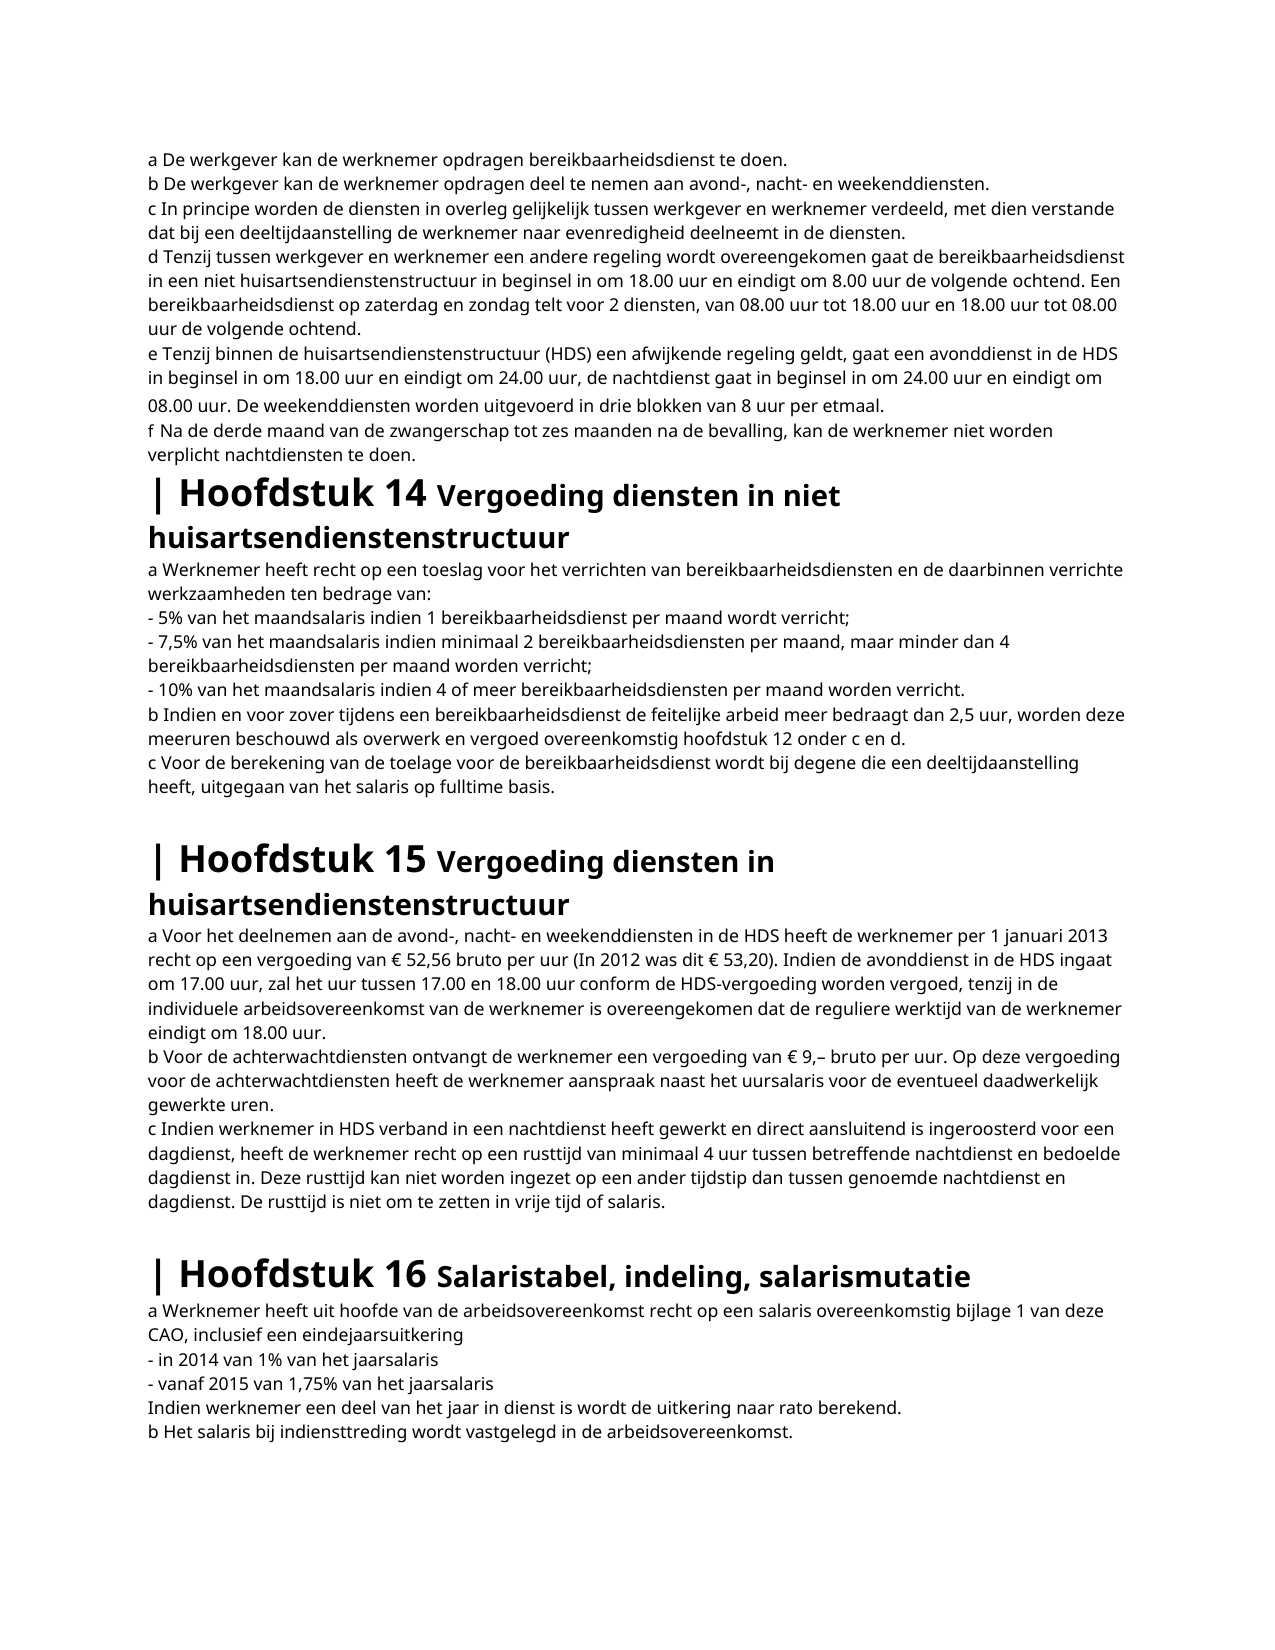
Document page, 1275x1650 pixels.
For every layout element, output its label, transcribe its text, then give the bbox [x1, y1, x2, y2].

text f Na de derde maand van de zwangerschap tot zes maanden na de bevalling, kan de werknemer niet worden verplicht nachtdiensten te doen. [148, 418, 1127, 466]
text c Voor de berekening van de toelage voor de bereikbaarheidsdienst wordt bij degene die een deeltijdaanstelling heeft, uitgegaan van het salaris op fulltime basis. [148, 750, 1127, 799]
text b Het salaris bij indiensttreding wordt vastgelegd in de arbeidsovereenkomst. [148, 1419, 1127, 1444]
text e Tenzij binnen de huisartsendienstenstructuur (HDS) een afwijkende regeling geldt, gaat een avonddienst in de HDS in beginsel in om 18.00 uur en eindigt om 24.00 uur, de nachtdienst gaat in beginsel in om 24.00 uur en eindigt om 08.00 uur. De weekenddiensten worden uitgevoerd in drie blokken van 8 uur per etmaal. [148, 341, 1127, 418]
text | Hoofdstuk 14 Vergoeding diensten in niet huisartsendienstenstructuur [148, 466, 1127, 557]
text - vanaf 2015 van 1,75% van het jaarsalaris [148, 1371, 1127, 1395]
text c In principe worden de diensten in overleg gelijkelijk tussen werkgever en werknemer verdeeld, met dien verstande dat bij een deeltijdaanstelling de werknemer naar evenredigheid deelneemt in de diensten. [148, 196, 1127, 244]
text a De werkgever kan de werknemer opdragen bereikbaarheidsdienst te doen. [148, 148, 1127, 172]
text d Tenzij tussen werkgever en werknemer een andere regeling wordt overeengekomen gaat de bereikbaarheidsdienst in een niet huisartsendienstenstructuur in beginsel in om 18.00 uur en eindigt om 8.00 uur de volgende ochtend. Een bereikbaarheidsdienst op zaterdag en zondag telt voor 2 diensten, van 08.00 uur tot 18.00 uur en 18.00 uur tot 08.00 uur de volgende ochtend. [148, 244, 1127, 341]
text c Indien werknemer in HDS verband in een nachtdienst heeft gewerkt en direct aansluitend is ingeroosterd voor een dagdienst, heeft de werknemer recht op een rusttijd van minimaal 4 uur tussen betreffende nachtdienst en bedoelde dagdienst in. Deze rusttijd kan niet worden ingezet op een ander tijdstip dan tussen genoemde nachtdienst en dagdienst. De rusttijd is niet om te zetten in vrije tijd of salaris. [148, 1117, 1127, 1213]
text - 5% van het maandsalaris indien 1 bereikbaarheidsdienst per maand wordt verricht; [148, 605, 1127, 629]
text | Hoofdstuk 16 Salaristabel, indeling, salarismutatie [148, 1248, 1127, 1299]
text b Indien en voor zover tijdens een bereikbaarheidsdienst de feitelijke arbeid meer bedraagt dan 2,5 uur, worden deze meeruren beschouwd als overwerk en vergoed overeenkomstig hoofdstuk 12 onder c en d. [148, 702, 1127, 750]
text - 7,5% van het maandsalaris indien minimaal 2 bereikbaarheidsdiensten per maand, maar minder dan 4 bereikbaarheidsdiensten per maand worden verricht; [148, 629, 1127, 678]
text | Hoofdstuk 15 Vergoeding diensten in huisartsendienstenstructuur [148, 833, 1127, 923]
text - in 2014 van 1% van het jaarsalaris [148, 1347, 1127, 1371]
text a Werknemer heeft uit hoofde van de arbeidsovereenkomst recht op een salaris overeenkomstig bijlage 1 van deze CAO, inclusief een eindejaarsuitkering [148, 1299, 1127, 1347]
text b De werkgever kan de werknemer opdragen deel te nemen aan avond-, nacht- en weekenddiensten. [148, 172, 1127, 196]
text b Voor de achterwachtdiensten ontvangt de werknemer een vergoeding van € 9,– bruto per uur. Op deze vergoeding voor de achterwachtdiensten heeft de werknemer aanspraak naast het uursalaris voor de eventueel daadwerkelijk gewerkte uren. [148, 1044, 1127, 1117]
text - 10% van het maandsalaris indien 4 of meer bereikbaarheidsdiensten per maand worden verricht. [148, 678, 1127, 702]
text Indien werknemer een deel van het jaar in dienst is wordt de uitkering naar rato berekend. [148, 1395, 1127, 1419]
text a Voor het deelnemen aan de avond-, nacht- en weekenddiensten in de HDS heeft de werknemer per 1 januari 2013 recht op een vergoeding van € 52,56 bruto per uur (In 2012 was dit € 53,20). Indien de avonddienst in de HDS ingaat om 17.00 uur, zal het uur tussen 17.00 en 18.00 uur conform de HDS-vergoeding worden vergoed, tenzij in de individuele arbeidsovereenkomst van de werknemer is overeengekomen dat de reguliere werktijd van de werknemer eindigt om 18.00 uur. [148, 923, 1127, 1044]
text a Werknemer heeft recht op een toeslag voor het verrichten van bereikbaarheidsdiensten en de daarbinnen verrichte werkzaamheden ten bedrage van: [148, 557, 1127, 605]
